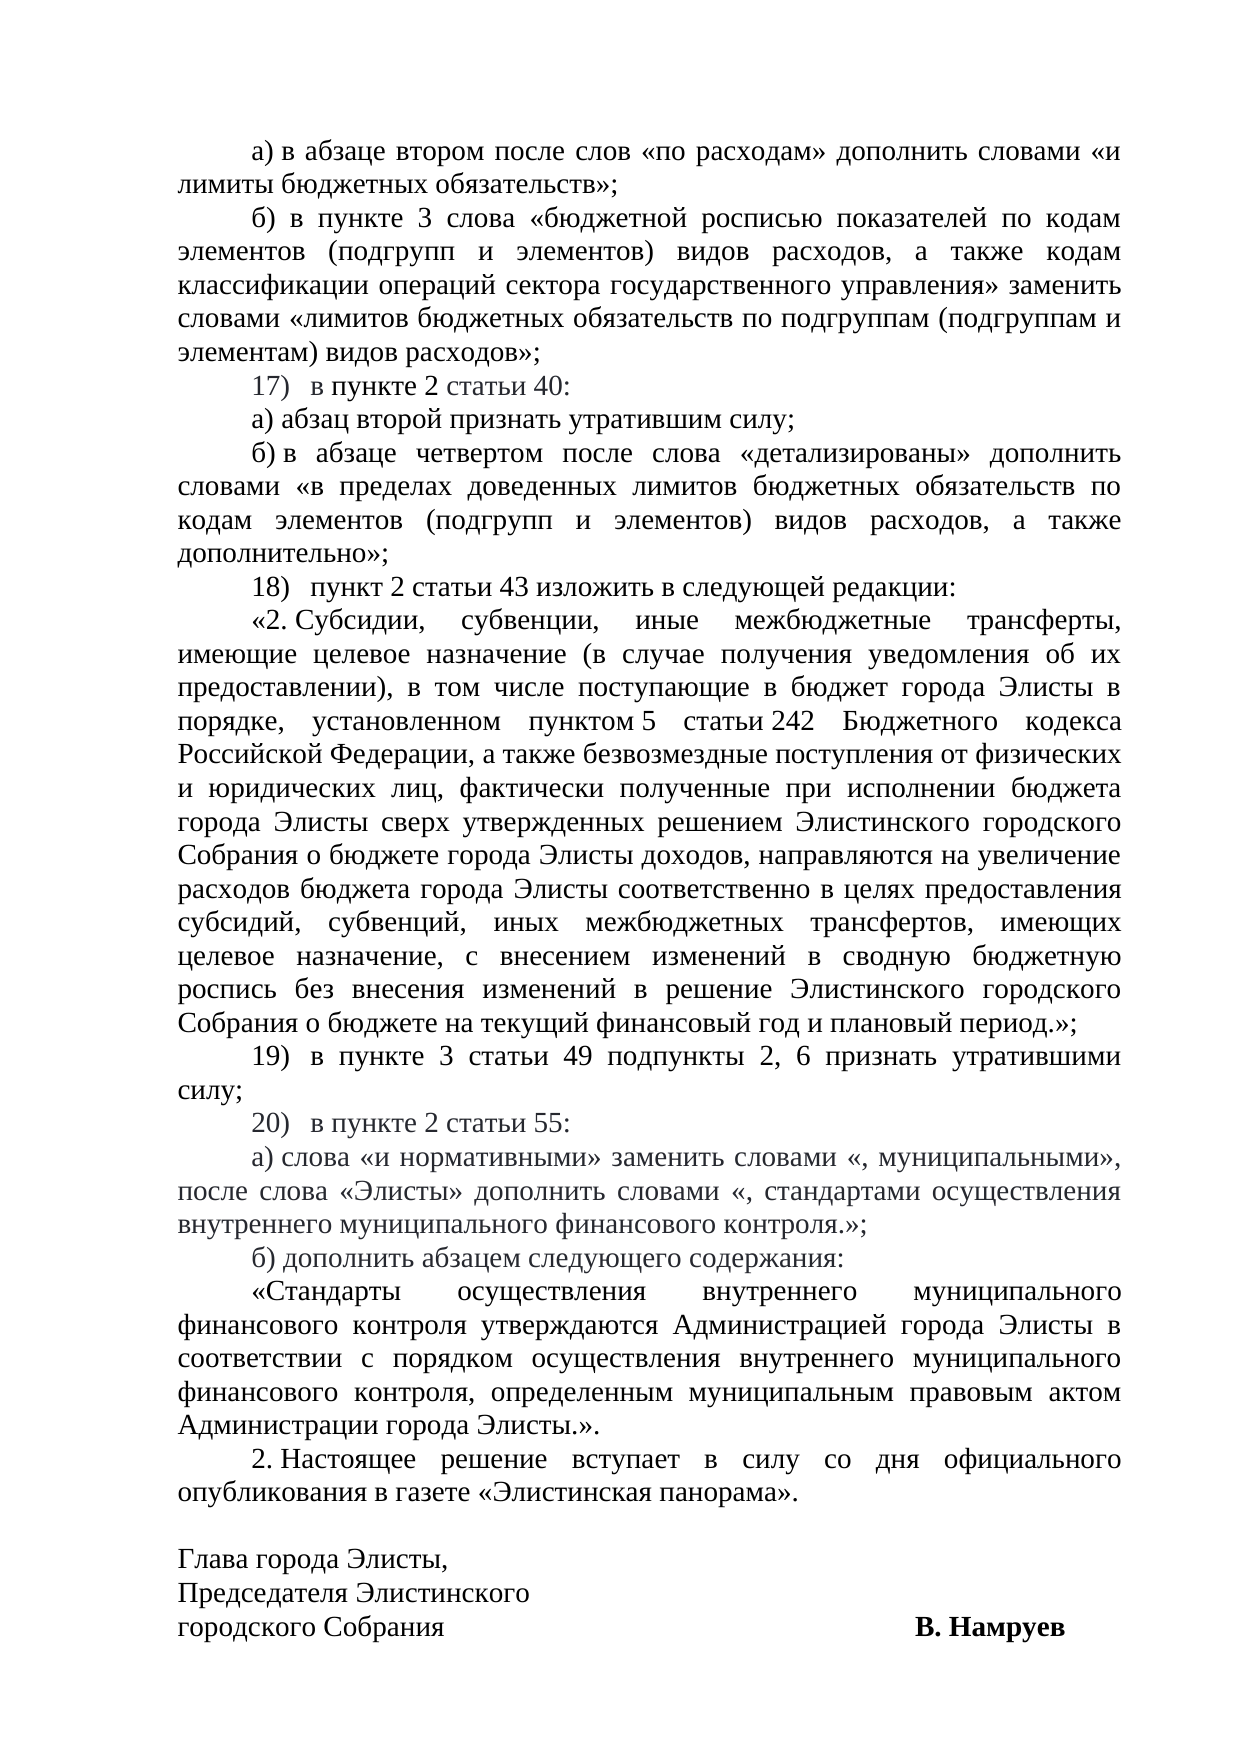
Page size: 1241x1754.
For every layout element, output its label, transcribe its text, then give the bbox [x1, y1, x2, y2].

list в пункте 2 статьи 40: [177, 368, 1122, 401]
text а) в абзаце втором после слов «по расходам» дополнить словами «и лимиты бюджетных обязательств»; [177, 133, 1122, 200]
list в пункте 3 статьи 49 подпункты 2, 6 признать утратившими силу; [177, 1038, 1122, 1106]
list в пункте 2 статьи 55: [177, 1106, 1122, 1139]
text а) слова «и нормативными» заменить словами «, муниципальными», после слова «Элисты» дополнить словами «, стандартами осуществления внутреннего муниципального финансового контроля.»; [177, 1139, 1122, 1240]
text «2. Субсидии, субвенции, иные межбюджетные трансферты, имеющие целевое назначение (в случае получения уведомления об их предоставлении), в том числе поступающие в бюджет города Элисты в порядке, установленном пунктом 5 статьи 242 Бюджетного кодекса Российской Федерации, а также безвозмездные поступления от физических и юридических лиц, фактически полученные при исполнении бюджета города Элисты сверх утвержденных решением Элистинского городского Собрания о бюджете города Элисты доходов, направляются на увеличение расходов бюджета города Элисты соответственно в целях предоставления субсидий, субвенций, иных межбюджетных трансфертов, имеющих целевое назначение, с внесением изменений в сводную бюджетную роспись без внесения изменений в решение Элистинского городского Собрания о бюджете на текущий финансовый год и плановый период.»; [177, 602, 1122, 1038]
text Глава города Элисты, [177, 1542, 1122, 1575]
text а) абзац второй признать утратившим силу; [177, 401, 1122, 435]
list пункт 2 статьи 43 изложить в следующей редакции: [177, 569, 1122, 602]
text «Стандарты осуществления внутреннего муниципального финансового контроля утверждаются Администрацией города Элисты в соответствии с порядком осуществления внутреннего муниципального финансового контроля, определенным муниципальным правовым актом Администрации города Элисты.». [177, 1273, 1122, 1441]
text Председателя Элистинского [177, 1575, 1122, 1609]
text б) дополнить абзацем следующего содержания: [177, 1240, 1122, 1273]
list 2. Настоящее решение вступает в силу со дня официального опубликования в газете «Элистинская панорама». [177, 1441, 1122, 1508]
text б) в абзаце четвертом после слова «детализированы» дополнить словами «в пределах доведенных лимитов бюджетных обязательств по кодам элементов (подгрупп и элементов) видов расходов, а также дополнительно»; [177, 435, 1122, 569]
text городского Собрания В. Намруев [177, 1609, 1122, 1642]
text б) в пункте 3 слова «бюджетной росписью показателей по кодам элементов (подгрупп и элементов) видов расходов, а также кодам классификации операций сектора государственного управления» заменить словами «лимитов бюджетных обязательств по подгруппам (подгруппам и элементам) видов расходов»; [177, 200, 1122, 368]
